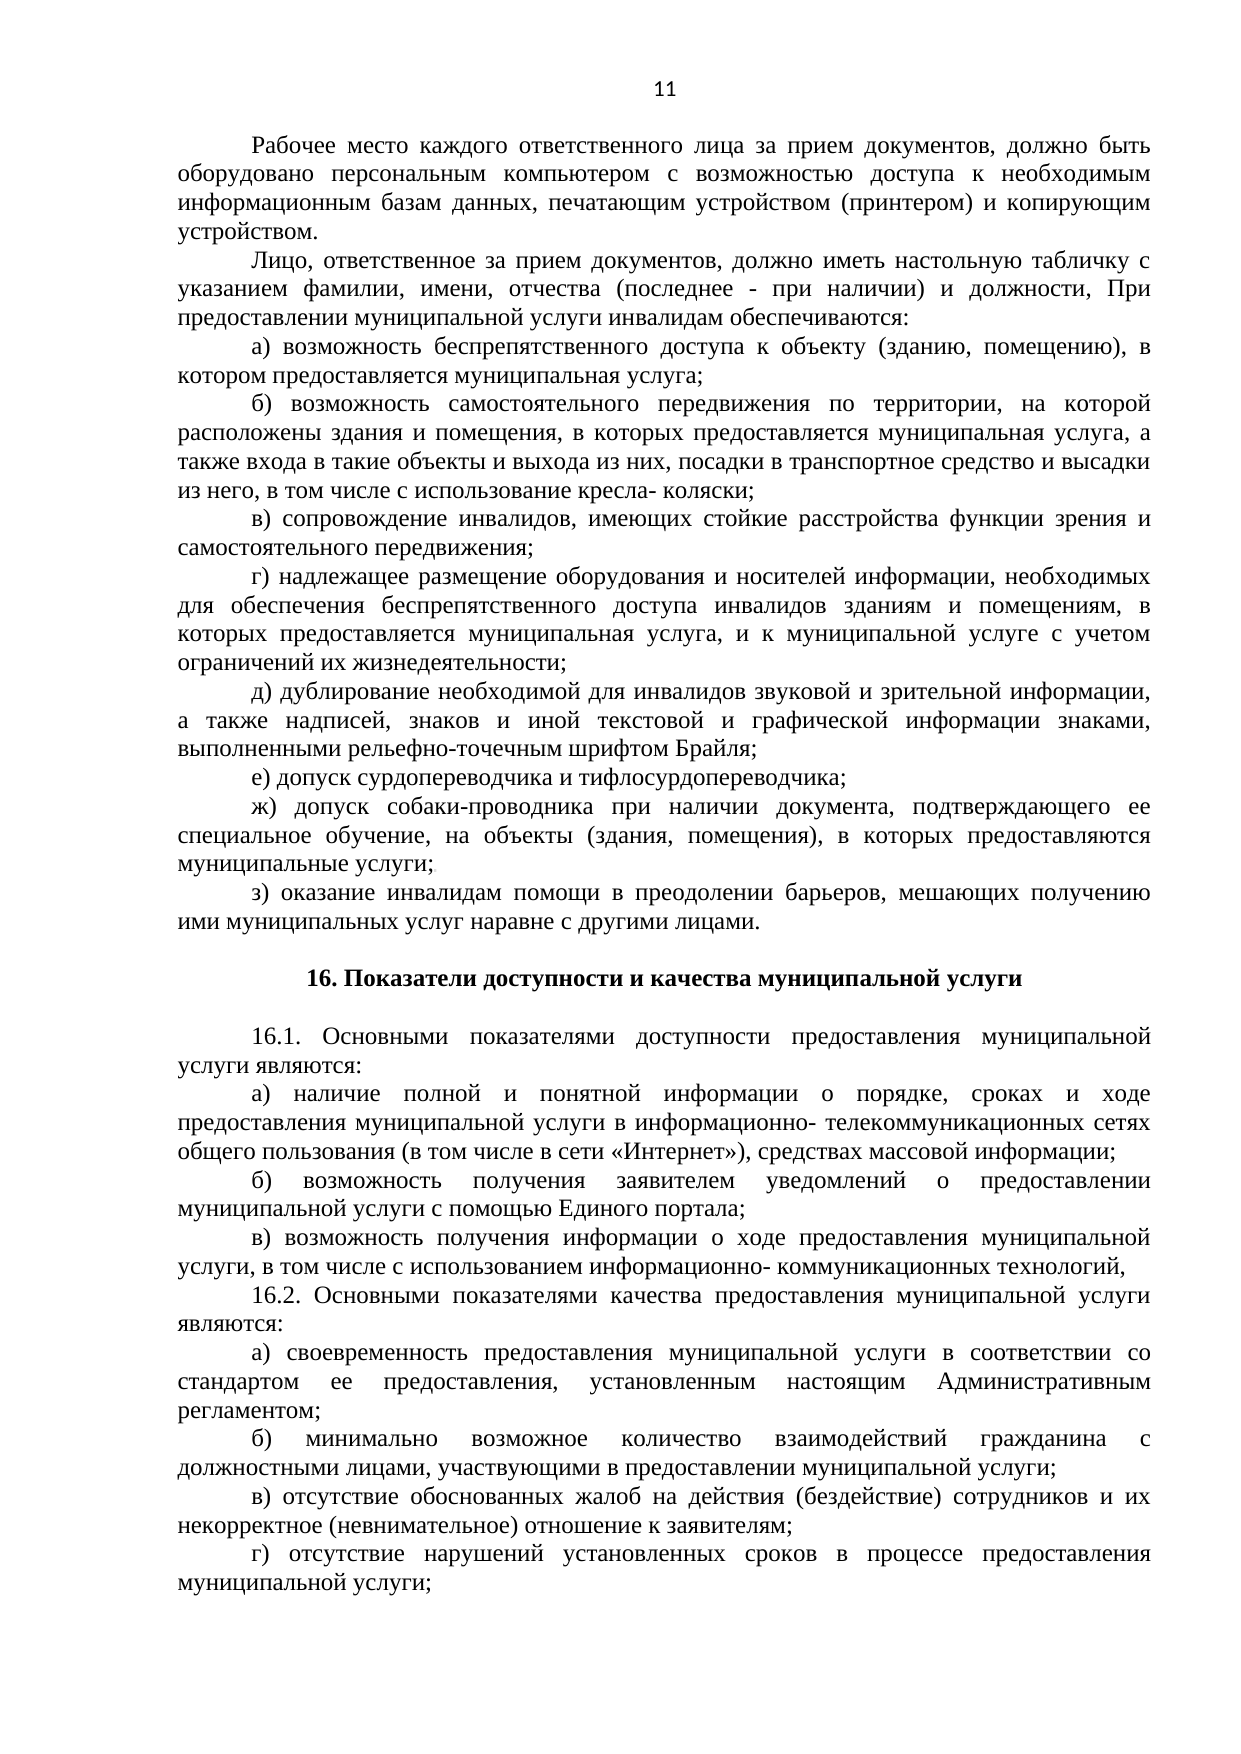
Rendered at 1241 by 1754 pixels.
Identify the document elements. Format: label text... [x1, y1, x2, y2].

text г) надлежащее размещение оборудования и носителей информации, необходимых для обеспечения беспрепятственного доступа инвалидов зданиям и помещениям, в которых предоставляется муниципальная услуга, и к муниципальной услуге с учетом ограничений их жизнедеятельности; [177, 561, 1152, 676]
text Рабочее место каждого ответственного лица за прием документов, должно быть оборудовано персональным компьютером с возможностью доступа к необходимым информационным базам данных, печатающим устройством (принтером) и копирующим устройством. [177, 130, 1152, 245]
text в) возможность получения информации о ходе предоставления муниципальной услуги, в том числе с использованием информационно- коммуникационных технологий, [177, 1222, 1152, 1280]
text б) возможность получения заявителем уведомлений о предоставлении муниципальной услуги с помощью Единого портала; [177, 1165, 1152, 1222]
text г) отсутствие нарушений установленных сроков в процессе предоставления муниципальной услуги; [177, 1538, 1152, 1596]
text Лицо, ответственное за прием документов, должно иметь настольную табличку с указанием фамилии, имени, отчества (последнее - при наличии) и должности, При предоставлении муниципальной услуги инвалидам обеспечиваются: [177, 245, 1152, 331]
text б) возможность самостоятельного передвижения по территории, на которой расположены здания и помещения, в которых предоставляется муниципальная услуга, а также входа в такие объекты и выхода из них, посадки в транспортное средство и высадки из него, в том числе с использование кресла- коляски; [177, 388, 1152, 503]
text д) дублирование необходимой для инвалидов звуковой и зрительной информации, а также надписей, знаков и иной текстовой и графической информации знаками, выполненными рельефно-точечным шрифтом Брайля; [177, 676, 1152, 762]
text в) сопровождение инвалидов, имеющих стойкие расстройства функции зрения и самостоятельного передвижения; [177, 503, 1152, 561]
text ж) допуск собаки-проводника при наличии документа, подтверждающего ее специальное обучение, на объекты (здания, помещения), в которых предоставляются муниципальные услуги; [177, 791, 1152, 877]
text б) минимально возможное количество взаимодействий гражданина с должностными лицами, участвующими в предоставлении муниципальной услуги; [177, 1423, 1152, 1481]
text е) допуск сурдопереводчика и тифлосурдопереводчика; [177, 762, 1152, 791]
text а) возможность беспрепятственного доступа к объекту (зданию, помещению), в котором предоставляется муниципальная услуга; [177, 331, 1152, 388]
text 16.2. Основными показателями качества предоставления муниципальной услуги являются: [177, 1280, 1152, 1337]
text в) отсутствие обоснованных жалоб на действия (бездействие) сотрудников и их некорректное (невнимательное) отношение к заявителям; [177, 1481, 1152, 1538]
text 16. Показатели доступности и качества муниципальной услуги [177, 963, 1152, 992]
text з) оказание инвалидам помощи в преодолении барьеров, мешающих получению ими муниципальных услуг наравне с другими лицами. [177, 877, 1152, 935]
text а) наличие полной и понятной информации о порядке, сроках и ходе предоставления муниципальной услуги в информационно- телекоммуникационных сетях общего пользования (в том числе в сети «Интернет»), средствах массовой информации; [177, 1078, 1152, 1165]
text 16.1. Основными показателями доступности предоставления муниципальной услуги являются: [177, 1021, 1152, 1078]
text а) своевременность предоставления муниципальной услуги в соответствии со стандартом ее предоставления, установленным настоящим Административным регламентом; [177, 1337, 1152, 1423]
